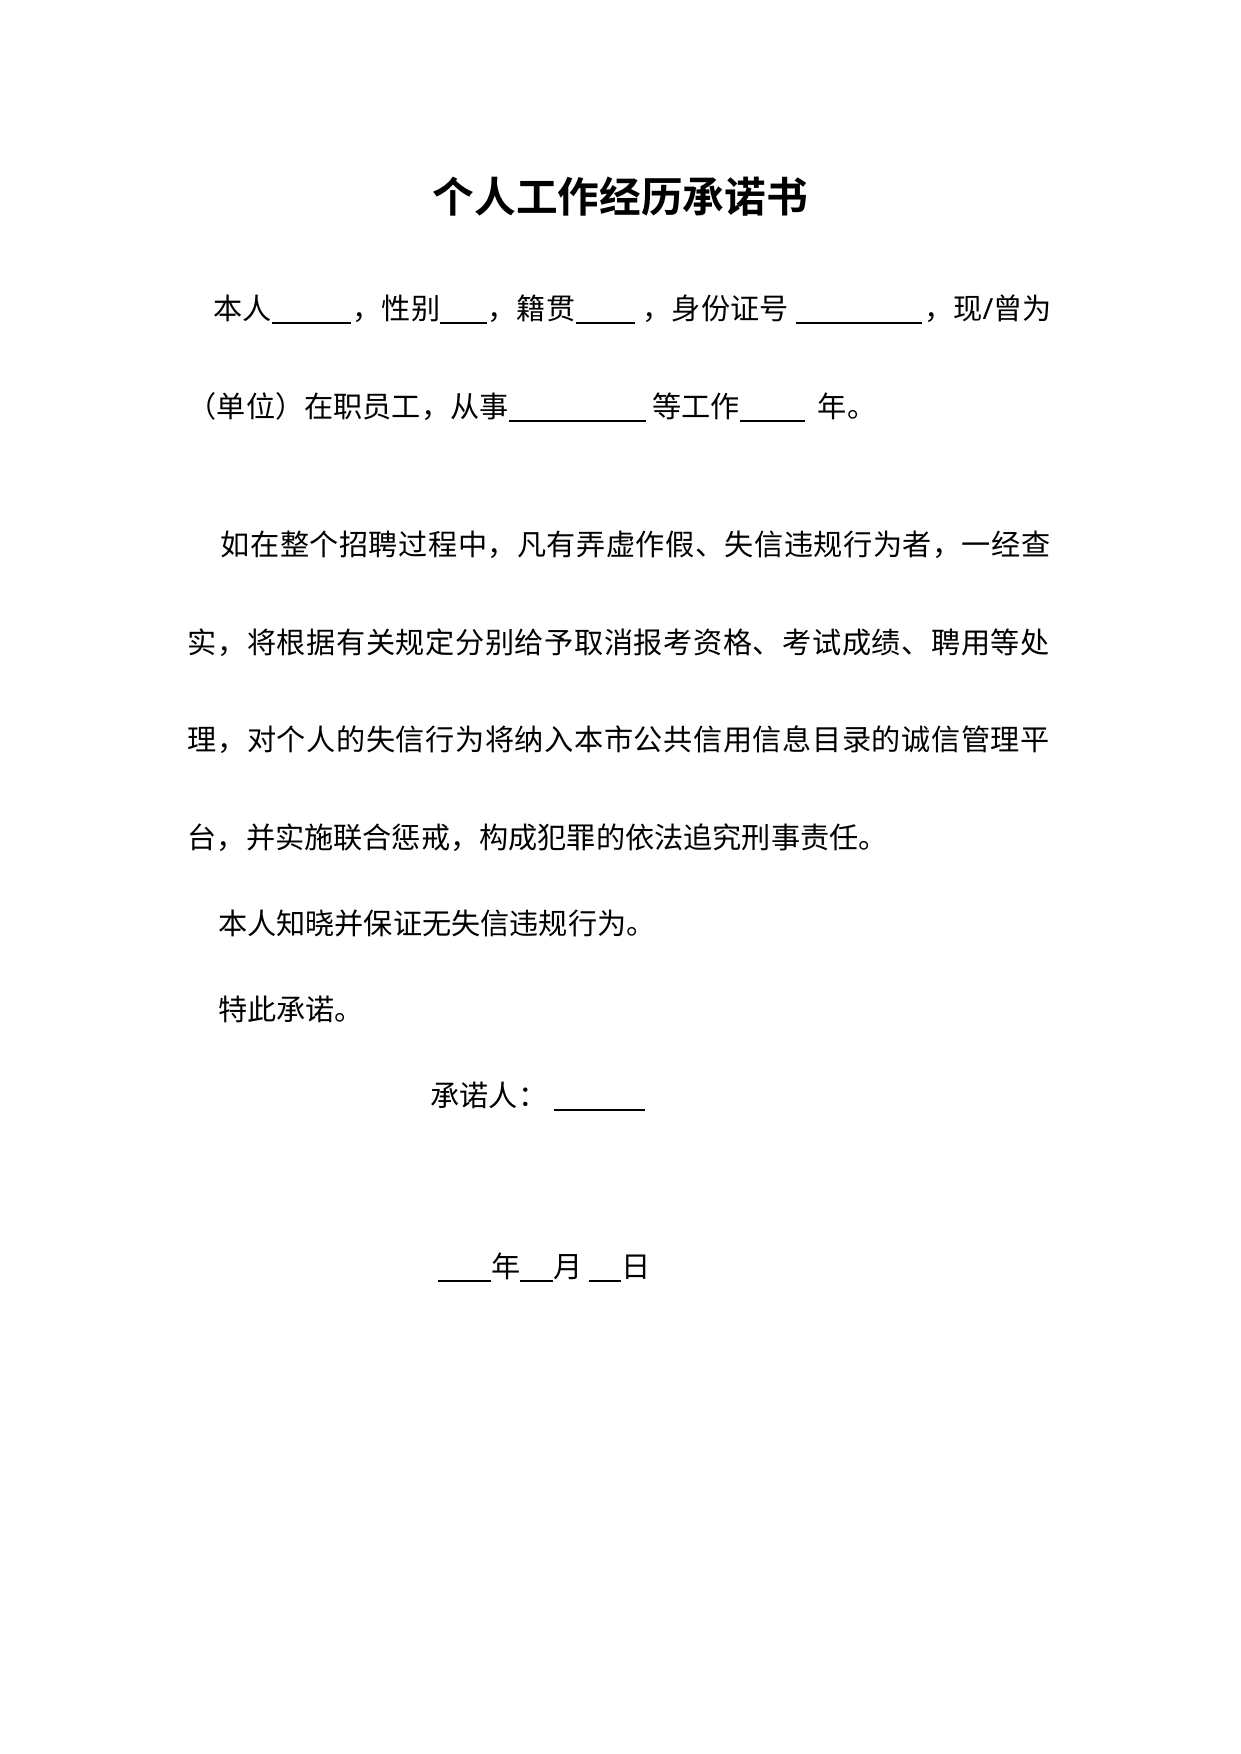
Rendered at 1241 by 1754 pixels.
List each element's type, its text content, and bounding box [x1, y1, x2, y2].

text 年 月 日 [187, 1232, 1053, 1297]
text 如在整个招聘过程中，凡有弄虚作假、失信违规行为者，一经查实，将根据有关规定分别给予取消报考资格、考试成绩、聘用等处理，对个人的失信行为将纳入本市公共信用信息目录的诚信管理平台，并实施联合惩戒，构成犯罪的依法追究刑事责任。 [187, 511, 1053, 868]
text 承诺人： [187, 1062, 1053, 1127]
text 本人 ，性别 ，籍贯 ，身份证号 ，现/曾为 （单位）在职员工，从事 等工作 年。 [187, 275, 1053, 437]
text 个人工作经历承诺书 [187, 162, 1053, 227]
text 特此承诺。 [187, 975, 1053, 1040]
text 本人知晓并保证无失信违规行为。 [187, 889, 1053, 954]
